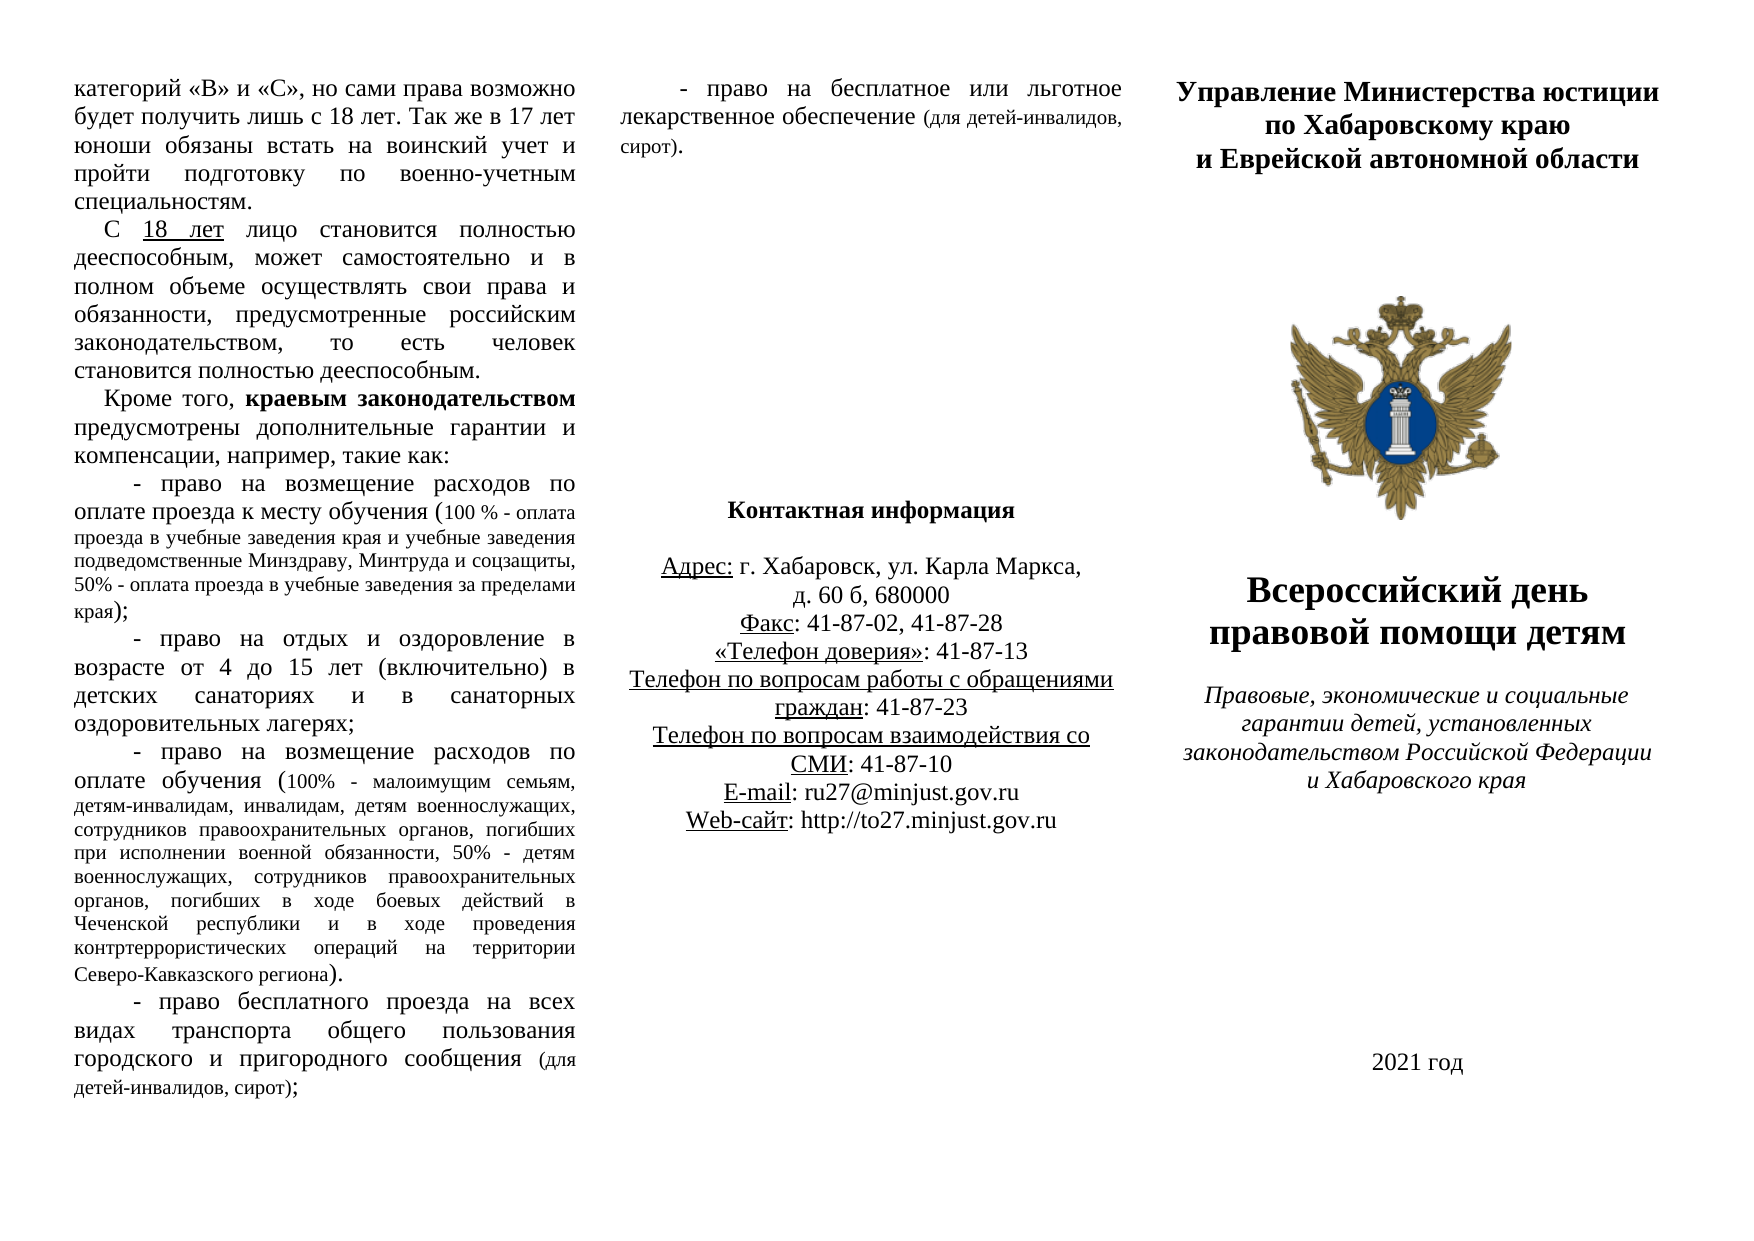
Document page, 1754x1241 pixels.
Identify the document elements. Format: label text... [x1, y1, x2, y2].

text Контактная информация [620, 496, 1122, 524]
text - право на возмещение расходов по оплате проезда к месту обучения (100 % - оплата проезда в учебные заведения края и учебные заведения подведомственные Минздраву, Минтруда и соцзащиты, 50% - оплата проезда в учебные заведения за пределами края); [74, 469, 576, 624]
text Факс: 41-87-02, 41-87-28 [620, 608, 1122, 637]
text Адрес: г. Хабаровск, ул. Карла Маркса, д. 60 б, 680000 [620, 552, 1122, 608]
text - право бесплатного проезда на всех видах транспорта общего пользования городского и пригородного сообщения (для детей-инвалидов, сирот); [74, 987, 576, 1100]
text 2021 год [1167, 1047, 1668, 1076]
text Web-сайт: http://to27.minjust.gov.ru [620, 806, 1122, 834]
text Кроме того, краевым законодательством предусмотрены дополнительные гарантии и компенсации, например, такие как: [74, 384, 576, 469]
text «Телефон доверия»: 41-87-13 [620, 637, 1122, 665]
text - право на бесплатное или льготное лекарственное обеспечение (для детей-инвалидов, сирот). [620, 74, 1122, 158]
text категорий «В» и «С», но сами права возможно будет получить лишь с 18 лет. Так же в 17 лет юноши обязаны встать на воинский учет и пройти подготовку по военно-учетным специальностям. [74, 74, 576, 215]
text Телефон по вопросам взаимодействия со СМИ: 41-87-10 [620, 721, 1122, 777]
text - право на возмещение расходов по оплате обучения (100% - малоимущим семьям, детям-инвалидам, инвалидам, детям военнослужащих, сотрудников правоохранительных органов, погибших при исполнении военной обязанности, 50% - детям военнослужащих, сотрудников правоохранительных органов, погибших в ходе боевых действий в Чеченской республики и в ходе проведения контртеррористических операций на территории Северо-Кавказского региона). [74, 737, 576, 987]
text Всероссийский день правовой помощи детям [1589, 568, 1668, 653]
text Телефон по вопросам работы с обращениями граждан: 41-87-23 [620, 665, 1122, 721]
text Правовые, экономические и социальные гарантии детей, установленных законодательством Российской Федерации и Хабаровского края [1167, 681, 1668, 794]
text Управление Министерства юстиции по Хабаровскому краю и Еврейской автономной области [1167, 74, 1668, 174]
text Всероссийский день правовой помощи детям [1167, 568, 1246, 653]
picture [1290, 296, 1512, 520]
text E-mail: ru27@minjust.gov.ru [620, 777, 1122, 806]
text - право на отдых и оздоровление в возрасте от 4 до 15 лет (включительно) в детских санаториях и в санаторных оздоровительных лагерях; [74, 624, 576, 737]
text С 18 лет лицо становится полностью дееспособным, может самостоятельно и в полном объеме осуществлять свои права и обязанности, предусмотренные российским законодательством, то есть человек становится полностью дееспособным. [74, 215, 576, 384]
